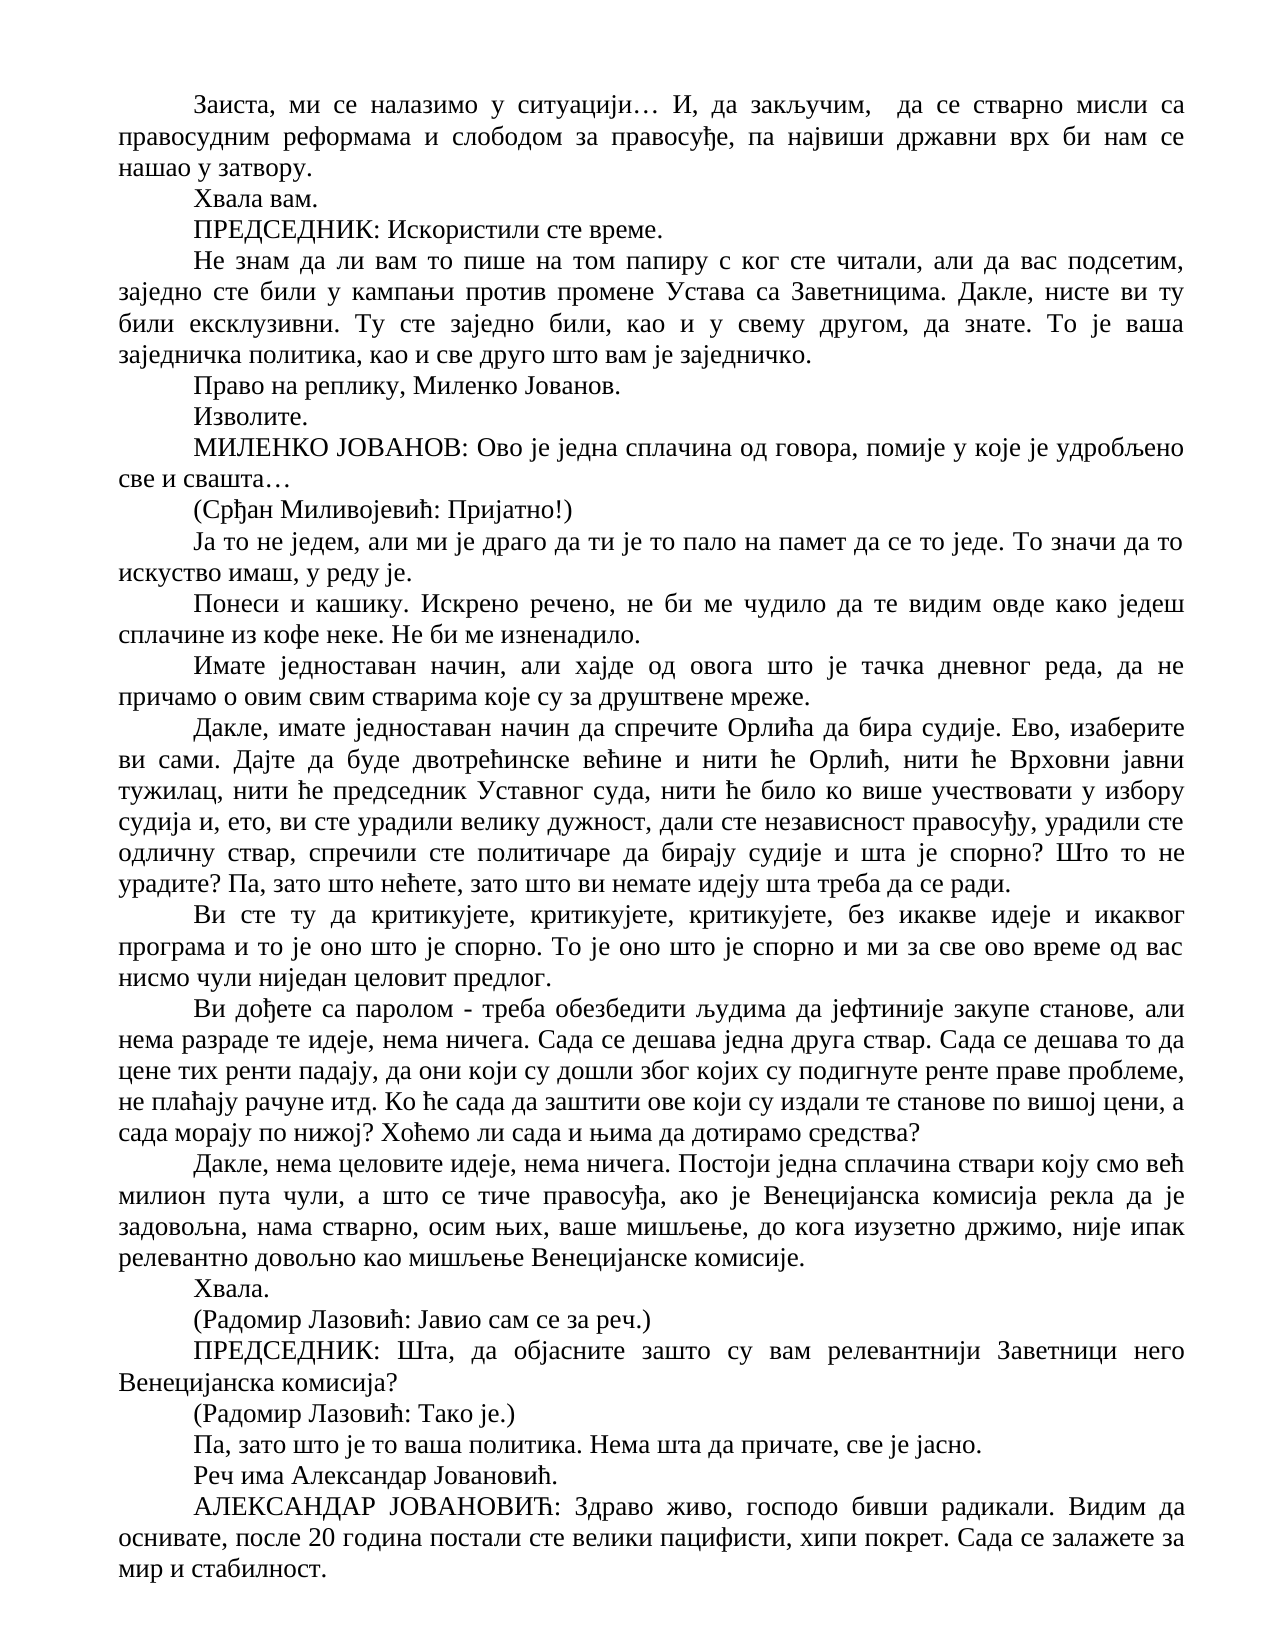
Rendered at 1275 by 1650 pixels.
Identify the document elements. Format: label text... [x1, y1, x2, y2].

text Хвала вам. [118, 182, 1186, 213]
text Понеси и кашику. Искрено речено, не би ме чудило да те видим овде како једеш сплачине из кофе неке. Не би ме изненадило. [118, 587, 1186, 649]
text Па, зато што је то ваша политика. Нема шта да причате, све је јасно. [118, 1428, 1186, 1459]
text АЛЕКСАНДАР ЈОВАНОВИЋ: Здраво живо, господо бивши радикали. Видим да оснивате, после 20 година постали сте велики пацифисти, хипи покрет. Сада се залажете за мир и стабилност. [118, 1490, 1186, 1584]
text Имате једноставан начин, али хајде од овога што је тачка дневног реда, да не причамо о овим свим стварима које су за друштвене мреже. [118, 649, 1186, 712]
text Заиста, ми се налазимо у ситуацији… И, да закључим, да се стварно мисли са правосудним реформама и слободом за правосуђе, па највиши државни врх би нам се нашао у затвору. [118, 89, 1186, 182]
text ПРЕДСЕДНИК: Шта, да објасните зашто су вам релевантнији Заветници него Венецијанска комисија? [118, 1334, 1186, 1397]
text Право на реплику, Миленко Јованов. [118, 369, 1186, 400]
text Дакле, имате једноставан начин да спречите Орлића да бира судије. Ево, изаберите ви сами. Дајте да буде двотрећинске већине и нити ће Орлић, нити ће Врховни јавни тужилац, нити ће председник Уставног суда, нити ће било ко више учествовати у избору судија и, ето, ви сте урадили велику дужност, дали сте независност правосуђу, урадили сте одличну ствар, спречили сте политичаре да бирају судије и шта је спорно? Што то не урадите? Па, зато што нећете, зато што ви немате идеју шта треба да се ради. [118, 712, 1186, 898]
text Ви сте ту да критикујете, критикујете, критикујете, без икакве идеје и икаквог програма и то је оно што је спорно. То је оно што је спорно и ми за све ово време од вас нисмо чули ниједан целовит предлог. [118, 898, 1186, 992]
text Ви дођете са паролом - треба обезбедити људима да јефтиније закупе станове, али нема разраде те идеје, нема ничега. Сада се дешава једна друга ствар. Сада се дешава то да цене тих ренти падају, да они који су дошли због којих су подигнуте ренте праве проблеме, не плаћају рачуне итд. Ко ће сада да заштити ове који су издали те станове по вишој цени, а сада морају по нижој? Хоћемо ли сада и њима да дотирамо средства? [118, 992, 1186, 1148]
text МИЛЕНКО ЈОВАНОВ: Ово је једна сплачина од говора, помије у које је удробљено све и свашта… [118, 431, 1186, 493]
text (Радомир Лазовић: Јавио сам се за реч.) [118, 1303, 1186, 1334]
text Ја то не једем, али ми је драго да ти је то пало на памет да се то једе. То значи да то искуство имаш, у реду је. [118, 525, 1186, 587]
text (Радомир Лазовић: Тако је.) [118, 1397, 1186, 1428]
text Не знам да ли вам то пише на том папиру с ког сте читали, али да вас подсетим, заједно сте били у кампањи против промене Устава са Заветницима. Дакле, нисте ви ту били ексклузивни. Ту сте заједно били, као и у свему другом, да знате. То је ваша заједничка политика, као и све друго што вам је заједничко. [118, 244, 1186, 369]
text Изволите. [118, 400, 1186, 431]
text ПРЕДСЕДНИК: Искористили сте време. [118, 213, 1186, 244]
text Дакле, нема целовите идеје, нема ничега. Постоји једна сплачина ствари коју смо већ милион пута чули, а што се тиче правосуђа, ако је Венецијанска комисија рекла да је задовољна, нама стварно, осим њих, ваше мишљење, до кога изузетно држимо, није ипак релевантно довољно као мишљење Венецијанске комисије. [118, 1148, 1186, 1272]
text Реч има Александар Јовановић. [118, 1459, 1186, 1490]
text (Срђан Миливојевић: Пријатно!) [118, 493, 1186, 525]
text Хвала. [118, 1272, 1186, 1303]
